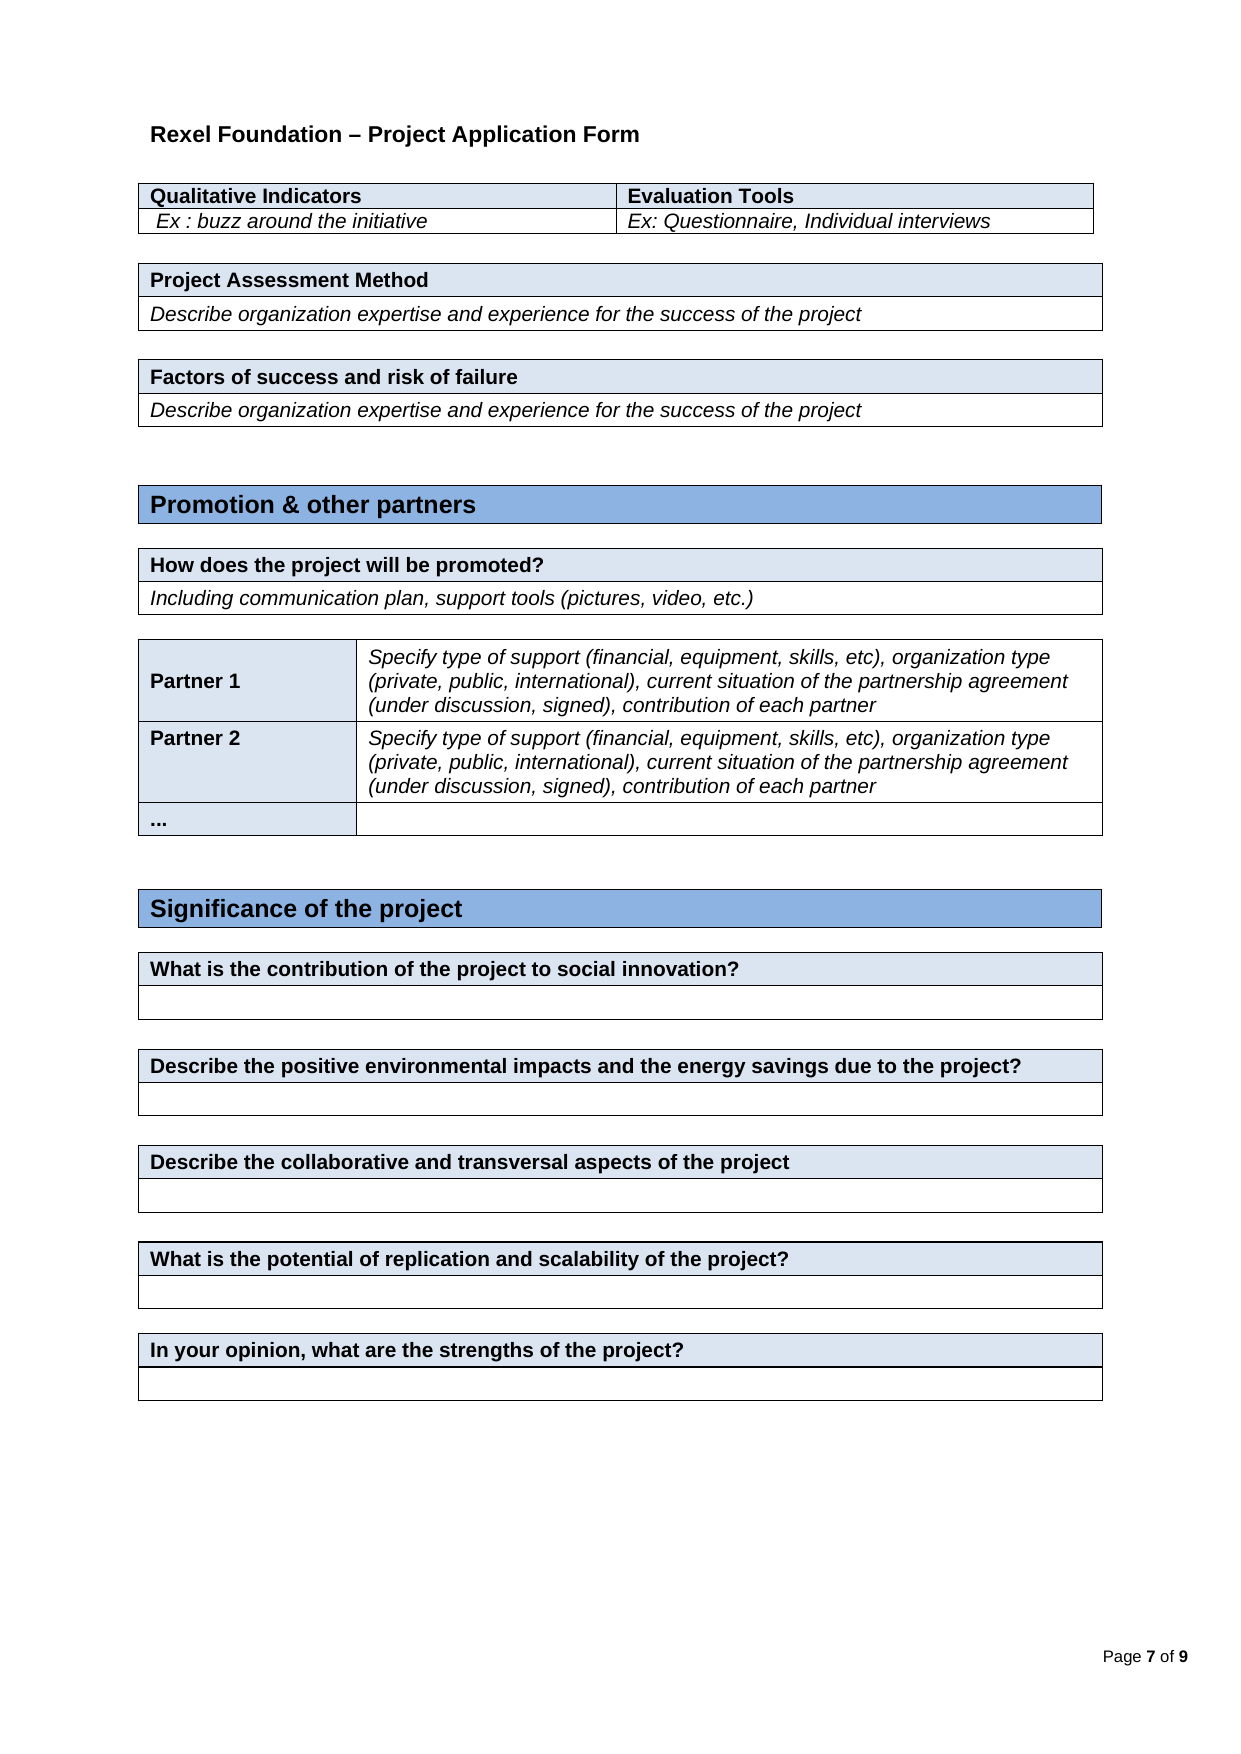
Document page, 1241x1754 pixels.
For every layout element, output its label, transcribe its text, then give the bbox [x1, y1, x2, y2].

table_cell Describe organization expertise and experience for the success of the project [139, 297, 1102, 329]
table_cell Describe organization expertise and experience for the success of the project [139, 394, 1102, 426]
table_cell [139, 986, 1102, 1019]
table_cell Ex: Questionnaire, Individual interviews [617, 209, 1093, 233]
table_header Significance of the project [139, 890, 1101, 927]
table_cell [139, 1083, 1102, 1115]
table_cell Partner 2 [139, 722, 356, 802]
table_header How does the project will be promoted? [139, 549, 1102, 581]
table_header Specify type of support (financial, equipment, skills, etc), organization type (private, public, international), current situation of the partnership agreement (under discussion, signed), contribution of each partner [357, 640, 1102, 721]
table_cell [139, 1276, 1102, 1308]
table_header Project Assessment Method [139, 264, 1102, 296]
table_header Evaluation Tools [617, 184, 1093, 208]
table_cell [139, 1179, 1102, 1212]
table_header What is the potential of replication and scalability of the project? [139, 1243, 1102, 1275]
table_cell Specify type of support (financial, equipment, skills, etc), organization type (private, public, international), current situation of the partnership agreement (under discussion, signed), contribution of each partner [357, 722, 1102, 802]
table_cell [357, 803, 1102, 835]
table_cell ... [139, 803, 356, 835]
table_header Qualitative Indicators [139, 184, 616, 208]
table_cell Including communication plan, support tools (pictures, video, etc.) [139, 582, 1102, 614]
table_header In your opinion, what are the strengths of the project? [139, 1334, 1102, 1366]
table_cell [139, 1368, 1102, 1400]
table_header Factors of success and risk of failure [139, 360, 1102, 393]
table_cell Ex : buzz around the initiative [139, 209, 616, 233]
table_header Promotion & other partners [139, 486, 1101, 523]
table_header Describe the positive environmental impacts and the energy savings due to the project? [139, 1050, 1102, 1082]
table_header What is the contribution of the project to social innovation? [139, 953, 1102, 985]
table_header Partner 1 [139, 640, 356, 721]
table_header Describe the collaborative and transversal aspects of the project [139, 1146, 1102, 1178]
